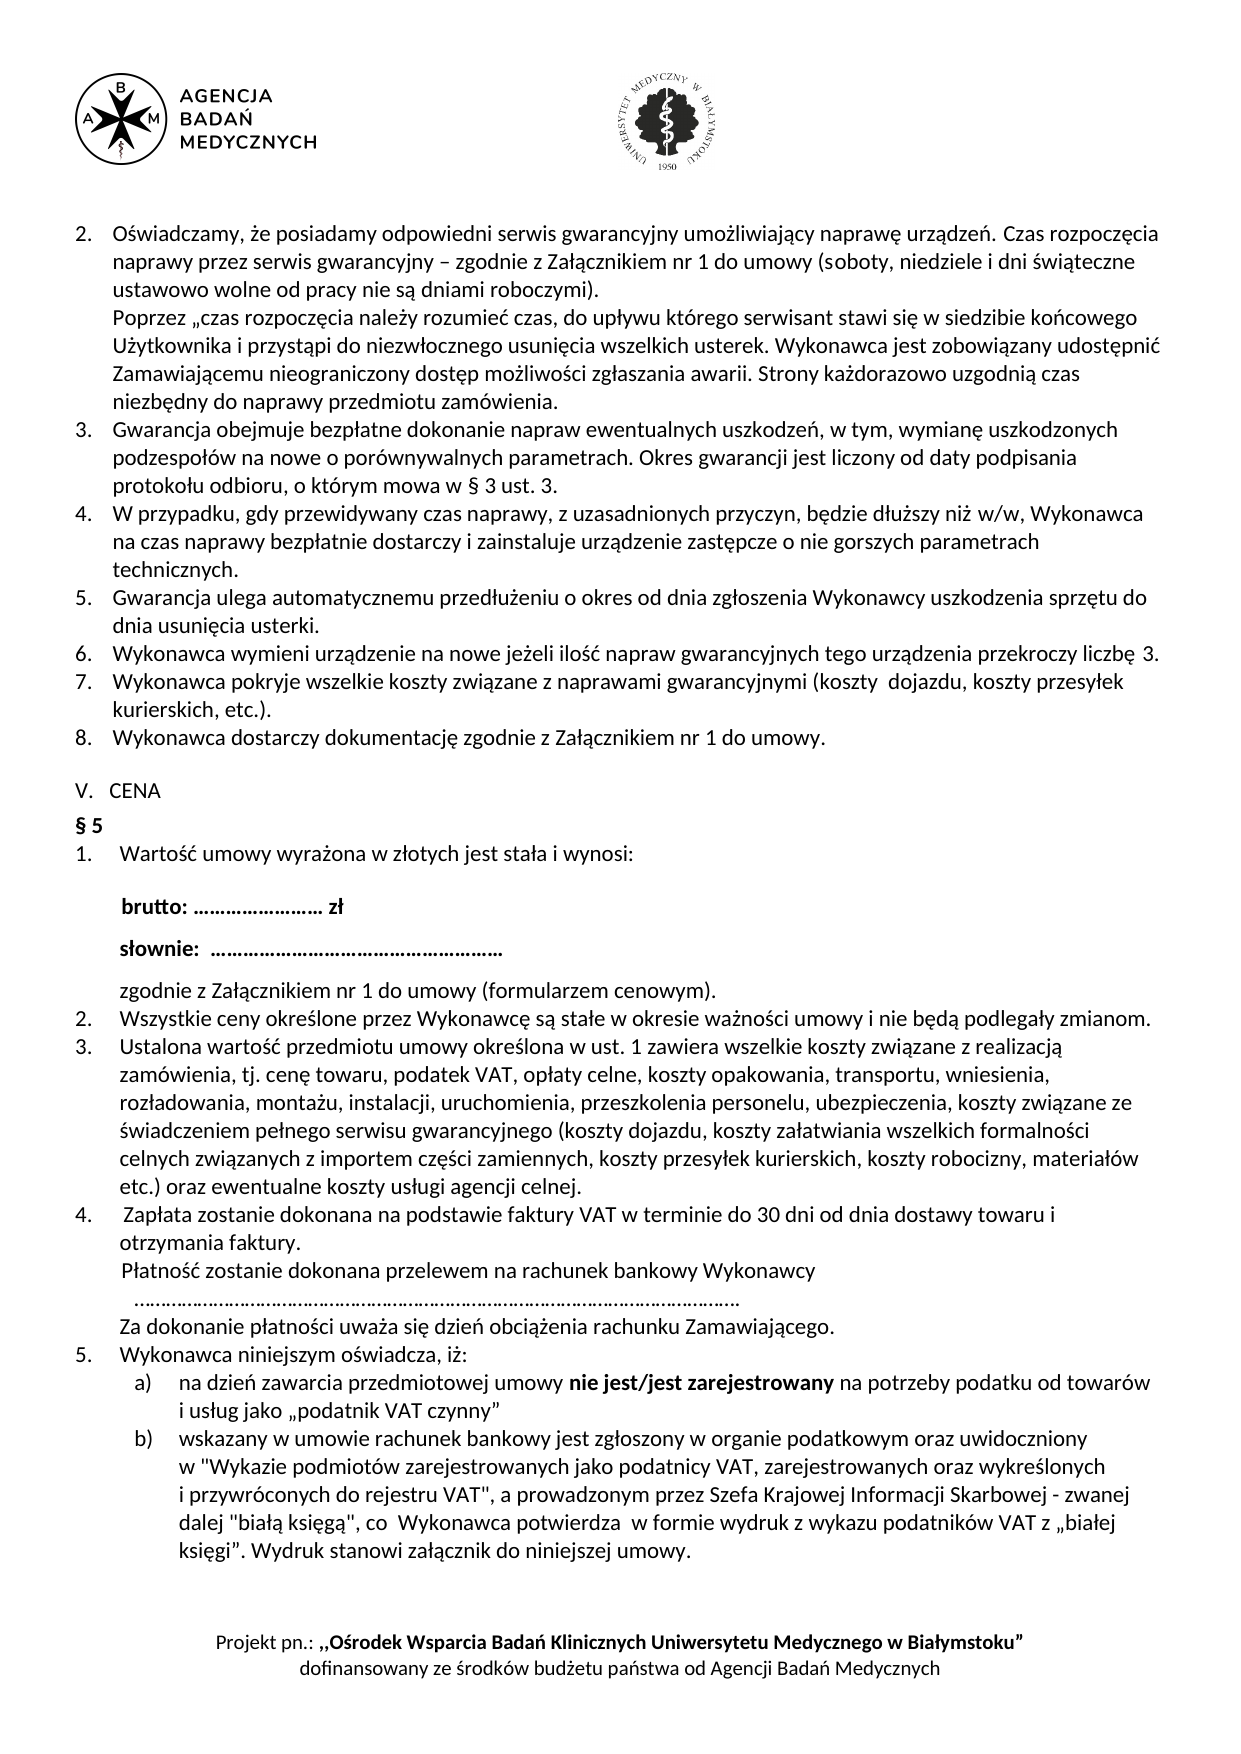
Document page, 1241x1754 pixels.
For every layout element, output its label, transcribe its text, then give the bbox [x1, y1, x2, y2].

picture [75, 73, 316, 165]
text § 5 [75, 811, 1165, 839]
list Wykonawca pokryje wszelkie koszty związane z naprawami gwarancyjnymi (koszty dojazdu, koszty przesyłek kurierskich, etc.). [75, 667, 1165, 723]
list Gwarancja obejmuje bezpłatne dokonanie napraw ewentualnych uszkodzeń, w tym, wymianę uszkodzonych podzespołów na nowe o porównywalnych parametrach. Okres gwarancji jest liczony od daty podpisania protokołu odbioru, o którym mowa w § 3 ust. 3. [75, 415, 1165, 499]
list Wykonawca wymieni urządzenie na nowe jeżeli ilość napraw gwarancyjnych tego urządzenia przekroczy liczbę 3. [75, 639, 1165, 667]
list Wykonawca dostarczy dokumentację zgodnie z Załącznikiem nr 1 do umowy. [75, 723, 1165, 752]
text 2. Wszystkie ceny określone przez Wykonawcę są stałe w okresie ważności umowy i nie będą podlegały zmianom. [75, 1004, 1165, 1032]
list W przypadku, gdy przewidywany czas naprawy, z uzasadnionych przyczyn, będzie dłuższy niż w/w, Wykonawca na czas naprawy bezpłatnie dostarczy i zainstaluje urządzenie zastępcze o nie gorszych parametrach technicznych. [75, 499, 1165, 583]
text 4. Zapłata zostanie dokonana na podstawie faktury VAT w terminie do 30 dni od dnia dostawy towaru i otrzymania faktury. [75, 1200, 1165, 1256]
list Wartość umowy wyrażona w złotych jest stała i wynosi: [75, 839, 1165, 867]
text Płatność zostanie dokonana przelewem na rachunek bankowy Wykonawcy [75, 1256, 1165, 1284]
list Wykonawca niniejszym oświadcza, iż: [75, 1340, 1165, 1368]
list Gwarancja ulega automatycznemu przedłużeniu o okres od dnia zgłoszenia Wykonawcy uszkodzenia sprzętu do dnia usunięcia usterki. [75, 583, 1165, 639]
list na dzień zawarcia przedmiotowej umowy nie jest/jest zarejestrowany na potrzeby podatku od towarów i usług jako „podatnik VAT czynny” [134, 1368, 1165, 1424]
picture [618, 73, 715, 170]
text V. CENA [75, 777, 1165, 804]
text Za dokonanie płatności uważa się dzień obciążenia rachunku Zamawiającego. [75, 1312, 1165, 1340]
text zgodnie z Załącznikiem nr 1 do umowy (formularzem cenowym). [75, 976, 1165, 1004]
text Poprzez „czas rozpoczęcia należy rozumieć czas, do upływu którego serwisant stawi się w siedzibie końcowego Użytkownika i przystąpi do niezwłocznego usunięcia wszelkich usterek. Wykonawca jest zobowiązany udostępnić Zamawiającemu nieograniczony dostęp możliwości zgłaszania awarii. Strony każdorazowo uzgodnią czas niezbędny do naprawy przedmiotu zamówienia. [112, 303, 1165, 415]
text 3. Ustalona wartość przedmiotu umowy określona w ust. 1 zawiera wszelkie koszty związane z realizacją zamówienia, tj. cenę towaru, podatek VAT, opłaty celne, koszty opakowania, transportu, wniesienia, rozładowania, montażu, instalacji, uruchomienia, przeszkolenia personelu, ubezpieczenia, koszty związane ze świadczeniem pełnego serwisu gwarancyjnego (koszty dojazdu, koszty załatwiania wszelkich formalności celnych związanych z importem części zamiennych, koszty przesyłek kurierskich, koszty robocizny, materiałów etc.) oraz ewentualne koszty usługi agencji celnej. [75, 1032, 1165, 1200]
text słownie: ……………………………………………… [75, 934, 1165, 962]
list Oświadczamy, że posiadamy odpowiedni serwis gwarancyjny umożliwiający naprawę urządzeń. Czas rozpoczęcia naprawy przez serwis gwarancyjny – zgodnie z Załącznikiem nr 1 do umowy (soboty, niedziele i dni świąteczne ustawowo wolne od pracy nie są dniami roboczymi). [75, 219, 1165, 303]
list wskazany w umowie rachunek bankowy jest zgłoszony w organie podatkowym oraz uwidoczniony w "Wykazie podmiotów zarejestrowanych jako podatnicy VAT, zarejestrowanych oraz wykreślonych i przywróconych do rejestru VAT", a prowadzonym przez Szefa Krajowej Informacji Skarbowej - zwanej dalej "białą księgą", co Wykonawca potwierdza w formie wydruk z wykazu podatników VAT z „białej księgi”. Wydruk stanowi załącznik do niniejszej umowy. [134, 1424, 1165, 1564]
text ……………………………………………………………………………………………………. [134, 1284, 1165, 1312]
text brutto: …………………… zł [75, 892, 1165, 920]
